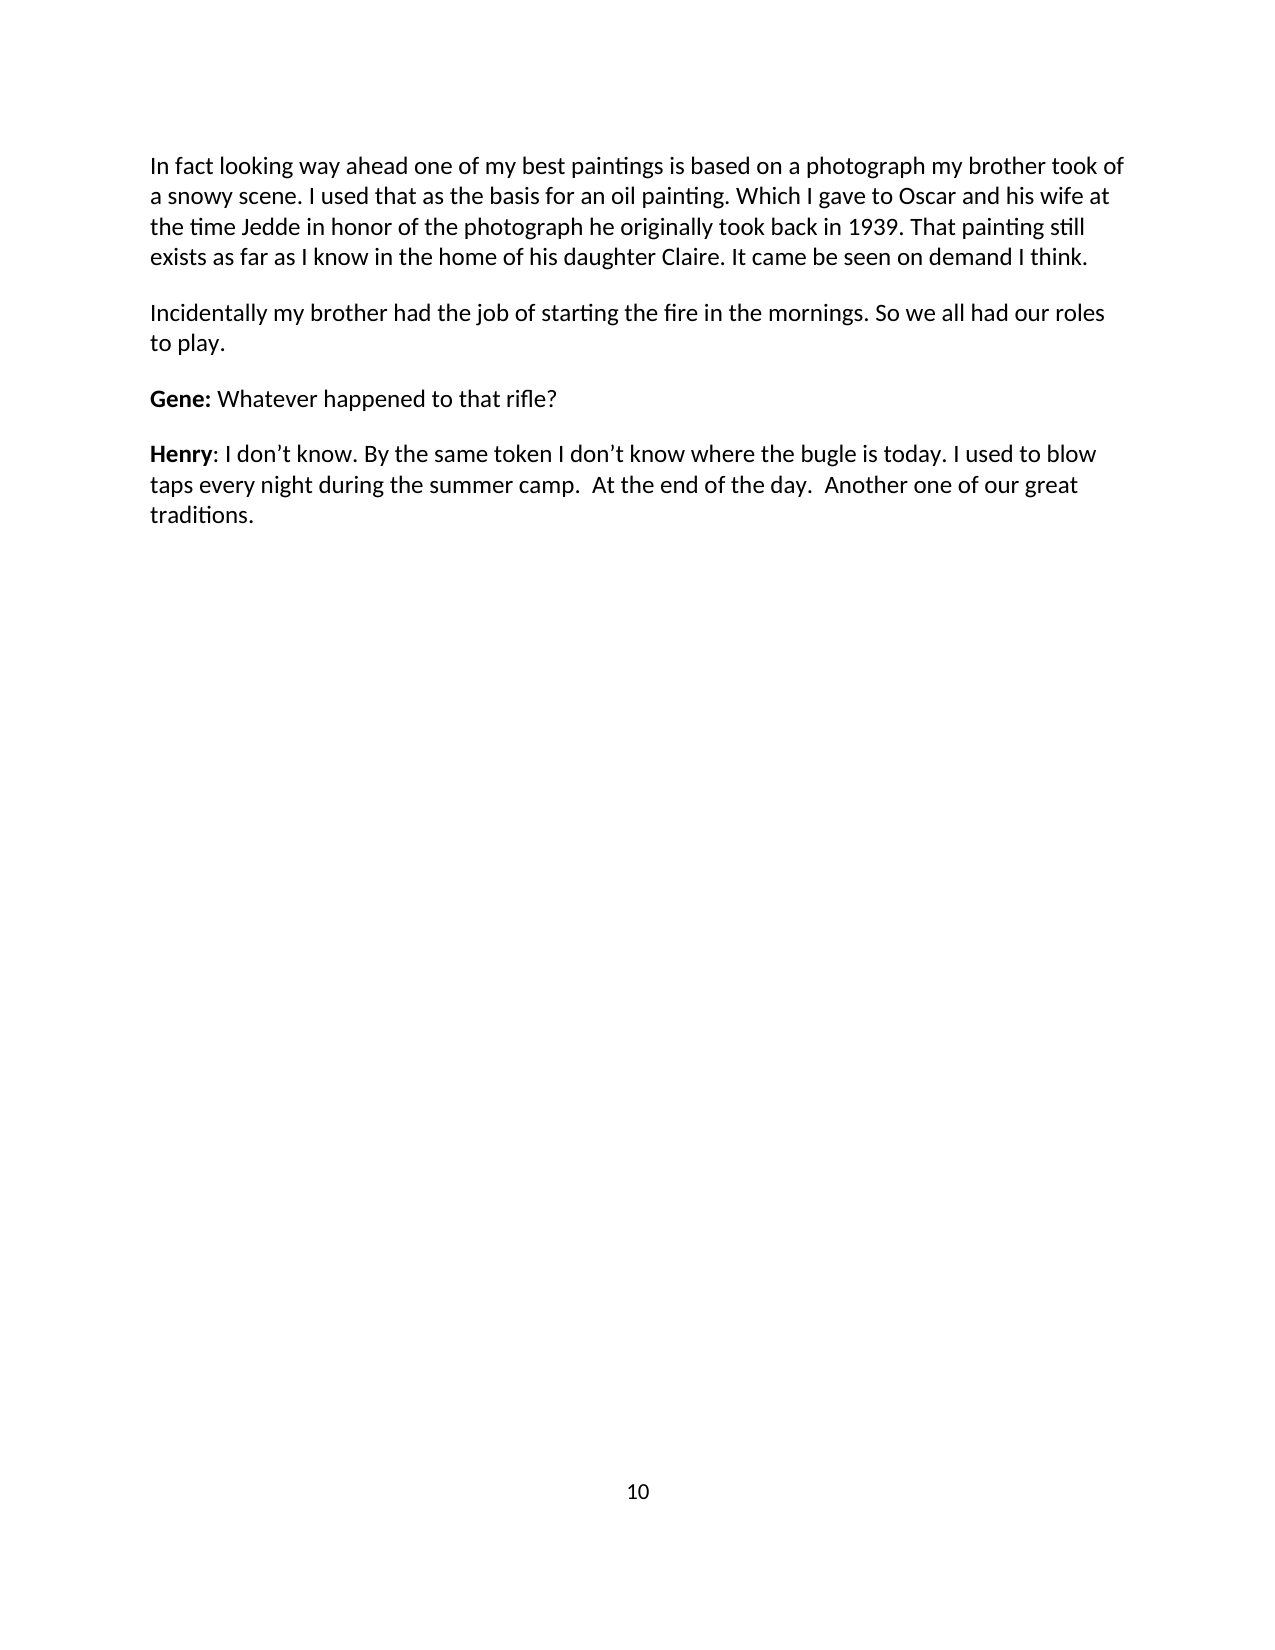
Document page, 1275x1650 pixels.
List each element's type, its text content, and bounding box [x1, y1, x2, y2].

text Gene: Whatever happened to that rifle? [150, 383, 1125, 414]
text Incidentally my brother had the job of starting the fire in the mornings. So we all had our roles to play. [150, 297, 1125, 358]
text In fact looking way ahead one of my best paintings is based on a photograph my brother took of a snowy scene. I used that as the basis for an oil painting. Which I gave to Oscar and his wife at the time Jedde in honor of the photograph he originally took back in 1939. That painting still exists as far as I know in the home of his daughter Claire. It came be seen on demand I think. [150, 150, 1125, 272]
text Henry: I don’t know. By the same token I don’t know where the bugle is today. I used to blow taps every night during the summer camp. At the end of the day. Another one of our great traditions. [150, 439, 1125, 530]
